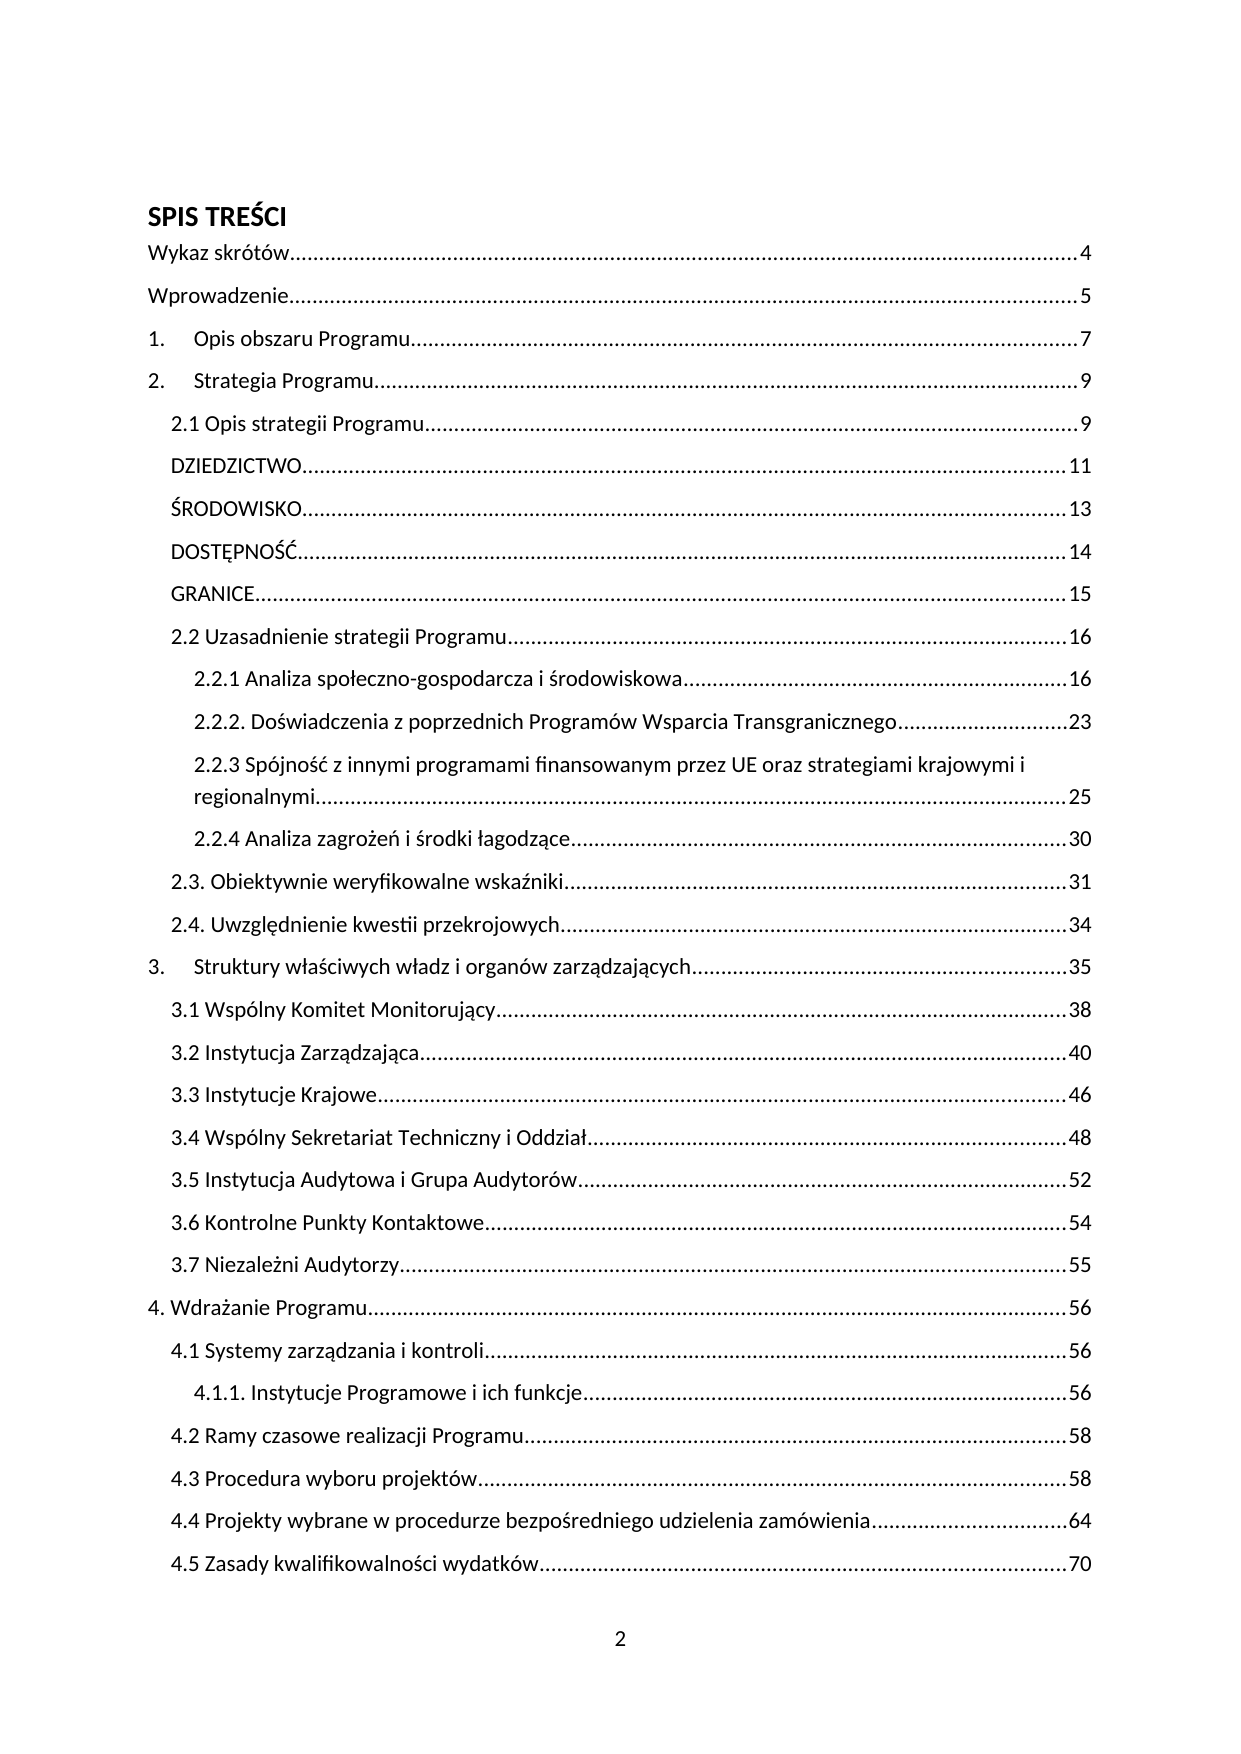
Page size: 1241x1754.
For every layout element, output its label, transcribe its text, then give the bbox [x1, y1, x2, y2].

text 2. Strategia Programu 9 [148, 366, 1093, 394]
text 2.4. Uwzględnienie kwestii przekrojowych 34 [171, 910, 1093, 938]
text 3.6 Kontrolne Punkty Kontaktowe 54 [171, 1208, 1093, 1236]
text 4.2 Ramy czasowe realizacji Programu 58 [171, 1421, 1093, 1449]
text 4.1.1. Instytucje Programowe i ich funkcje 56 [193, 1378, 1093, 1406]
text 3.7 Niezależni Audytorzy 55 [171, 1251, 1093, 1279]
text 2.1 Opis strategii Programu 9 [171, 409, 1093, 437]
text 2.2.1 Analiza społeczno-gospodarcza i środowiskowa 16 [193, 664, 1093, 693]
text 2.2.4 Analiza zagrożeń i środki łagodzące 30 [193, 824, 1093, 853]
text 2.2.3 Spójność z innymi programami finansowanym przez UE oraz strategiami krajowymi i regionalnymi 25 [193, 750, 1093, 810]
text 4. Wdrażanie Programu 56 [148, 1293, 1093, 1321]
text 3.3 Instytucje Krajowe 46 [171, 1080, 1093, 1108]
text DZIEDZICTWO 11 [171, 452, 1093, 479]
subtitle SPIS TREŚCI [148, 198, 1093, 233]
text GRANICE 15 [171, 579, 1093, 607]
text Wykaz skrótów 4 [148, 238, 1093, 267]
text DOSTĘPNOŚĆ 14 [171, 537, 1093, 565]
text 3.2 Instytucja Zarządzająca 40 [171, 1038, 1093, 1066]
text 1. Opis obszaru Programu 7 [148, 324, 1093, 352]
text 3.4 Wspólny Sekretariat Techniczny i Oddział 48 [171, 1123, 1093, 1151]
text 3. Struktury właściwych władz i organów zarządzających 35 [148, 952, 1093, 980]
text 3.5 Instytucja Audytowa i Grupa Audytorów 52 [171, 1165, 1093, 1193]
text 4.5 Zasady kwalifikowalności wydatków 70 [171, 1549, 1093, 1577]
text 4.4 Projekty wybrane w procedurze bezpośredniego udzielenia zamówienia 64 [171, 1506, 1093, 1534]
text 2.3. Obiektywnie weryfikowalne wskaźniki 31 [171, 867, 1093, 895]
text 2.2 Uzasadnienie strategii Programu 16 [171, 622, 1093, 650]
text 4.1 Systemy zarządzania i kontroli 56 [171, 1336, 1093, 1364]
text 2.2.2. Doświadczenia z poprzednich Programów Wsparcia Transgranicznego 23 [193, 707, 1093, 735]
text 3.1 Wspólny Komitet Monitorujący 38 [171, 995, 1093, 1023]
text 4.3 Procedura wyboru projektów 58 [171, 1464, 1093, 1492]
text ŚRODOWISKO 13 [171, 494, 1093, 522]
text Wprowadzenie 5 [148, 281, 1093, 309]
